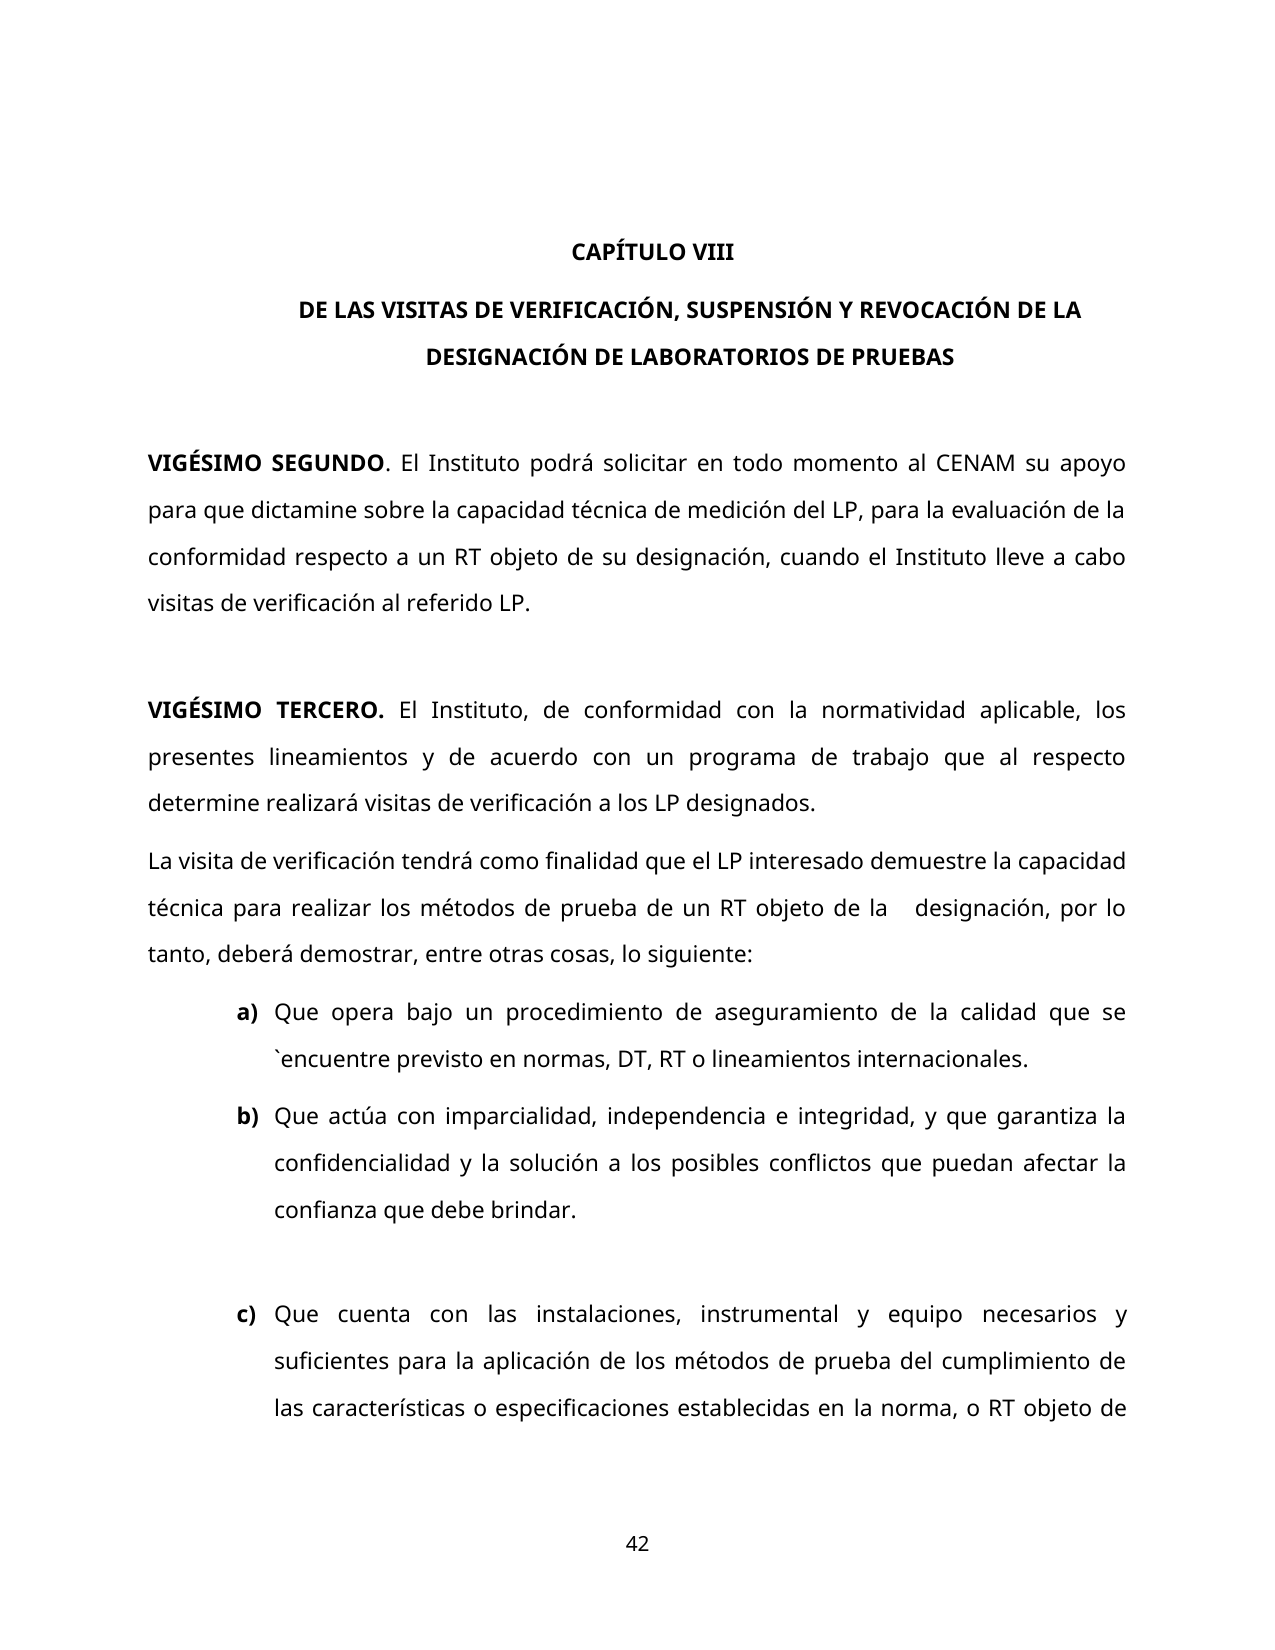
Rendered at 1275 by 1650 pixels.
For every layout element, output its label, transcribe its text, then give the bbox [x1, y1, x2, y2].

text VIGÉSIMO TERCERO. El Instituto, de conformidad con la normatividad aplicable, los presentes lineamientos y de acuerdo con un programa de trabajo que al respecto determine realizará visitas de verificación a los LP designados. [148, 693, 1127, 818]
text CAPÍTULO VIII [148, 236, 1127, 268]
text La visita de verificación tendrá como finalidad que el LP interesado demuestre la capacidad técnica para realizar los métodos de prueba de un RT objeto de la designación, por lo tanto, deberá demostrar, entre otras cosas, lo siguiente: [148, 845, 1127, 970]
text VIGÉSIMO SEGUNDO. El Instituto podrá solicitar en todo momento al CENAM su apoyo para que dictamine sobre la capacidad técnica de medición del LP, para la evaluación de la conformidad respecto a un RT objeto de su designación, cuando el Instituto lleve a cabo visitas de verificación al referido LP. [148, 447, 1127, 619]
list Que opera bajo un procedimiento de aseguramiento de la calidad que se `encuentre previsto en normas, DT, RT o lineamientos internacionales. [236, 996, 1127, 1074]
text DE LAS VISITAS DE VERIFICACIÓN, SUSPENSIÓN Y REVOCACIÓN DE LA DESIGNACIÓN DE LABORATORIOS DE PRUEBAS [253, 294, 1127, 372]
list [236, 1298, 1127, 1423]
list Que actúa con imparcialidad, independencia e integridad, y que garantiza la confidencialidad y la solución a los posibles conflictos que puedan afectar la confianza que debe brindar. [236, 1100, 1127, 1225]
